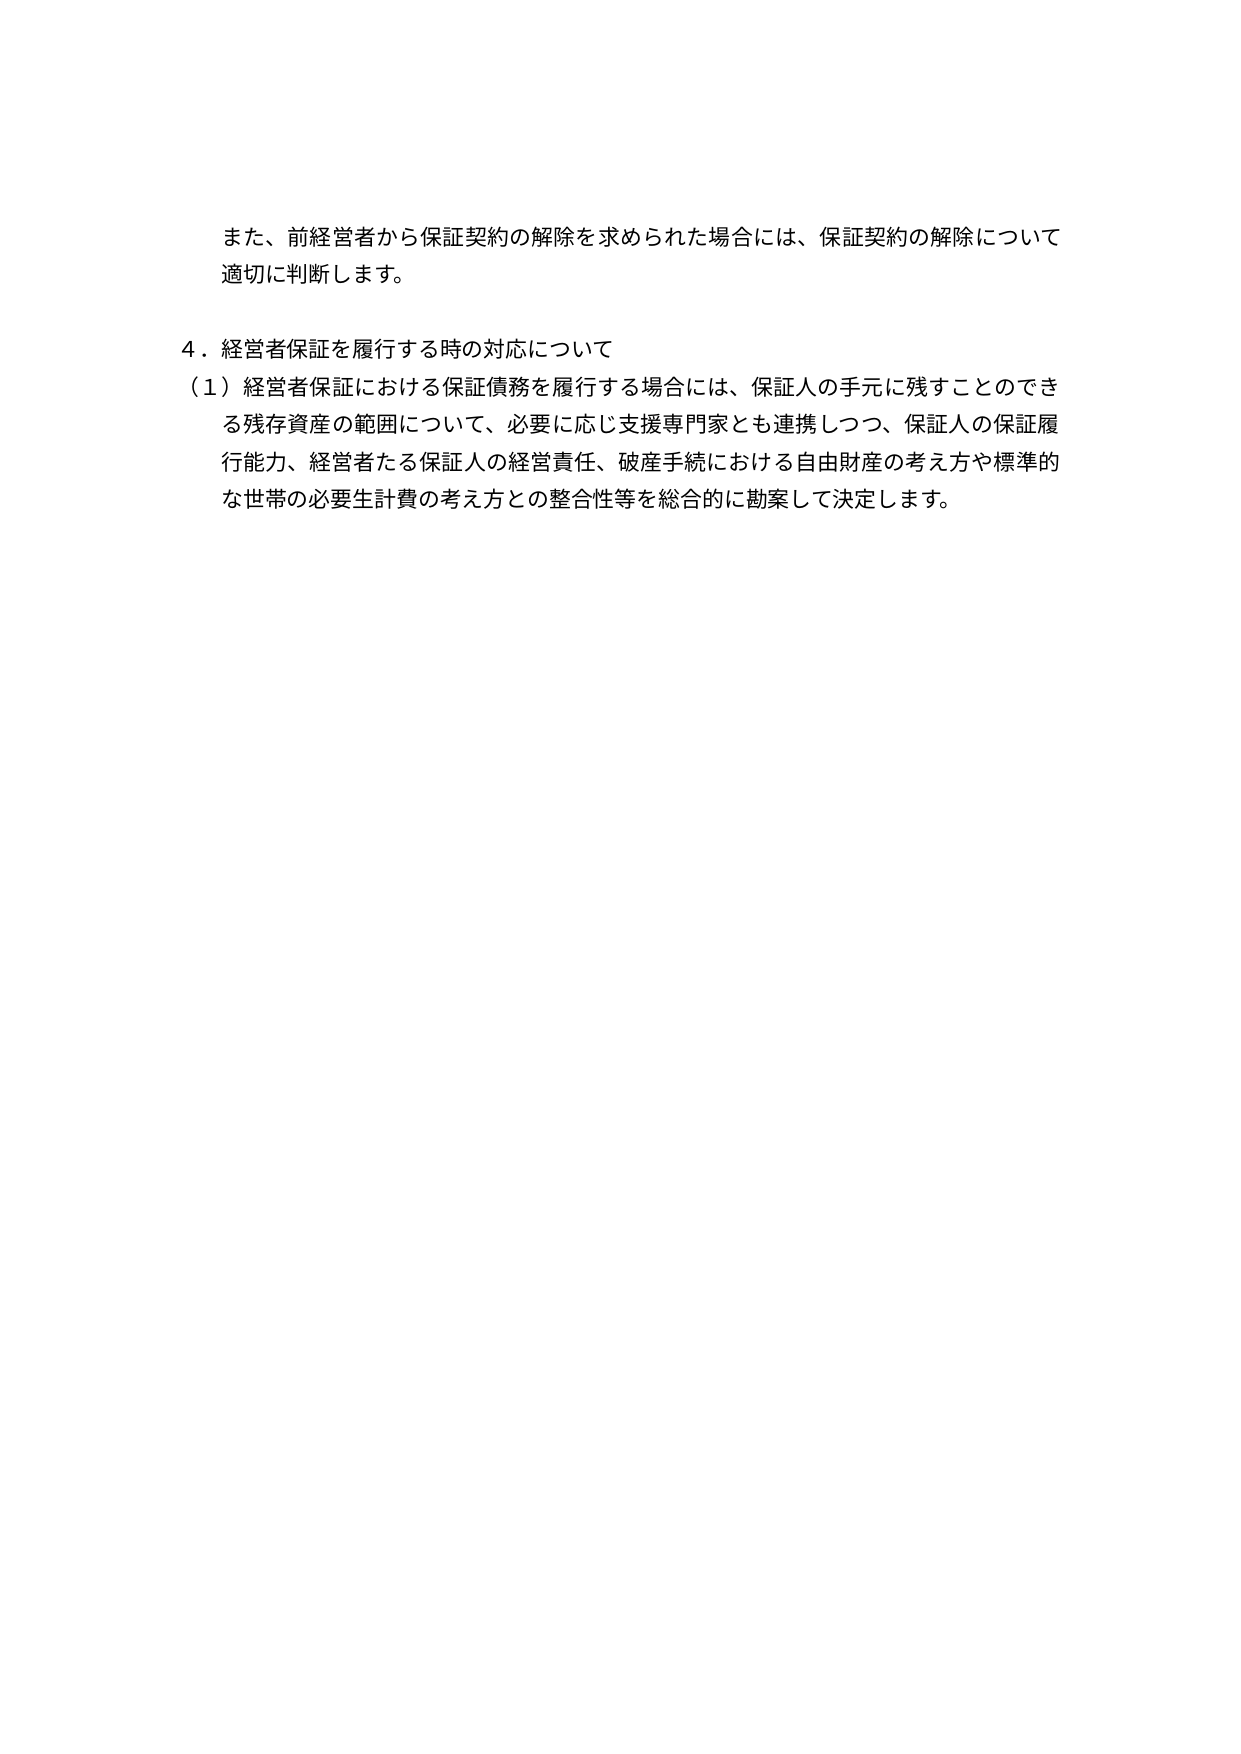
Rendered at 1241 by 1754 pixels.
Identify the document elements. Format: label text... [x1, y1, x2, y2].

text ４．経営者保証を履行する時の対応について [177, 329, 1063, 367]
text （１）経営者保証における保証債務を履行する場合には、保証人の手元に残すことのできる残存資産の範囲について、必要に応じ支援専門家とも連携しつつ、保証人の保証履行能力、経営者たる保証人の経営責任、破産手続における自由財産の考え方や標準的な世帯の必要生計費の考え方との整合性等を総合的に勘案して決定します。 [177, 367, 1063, 517]
text また、前経営者から保証契約の解除を求められた場合には、保証契約の解除について適切に判断します。 [221, 217, 1063, 292]
